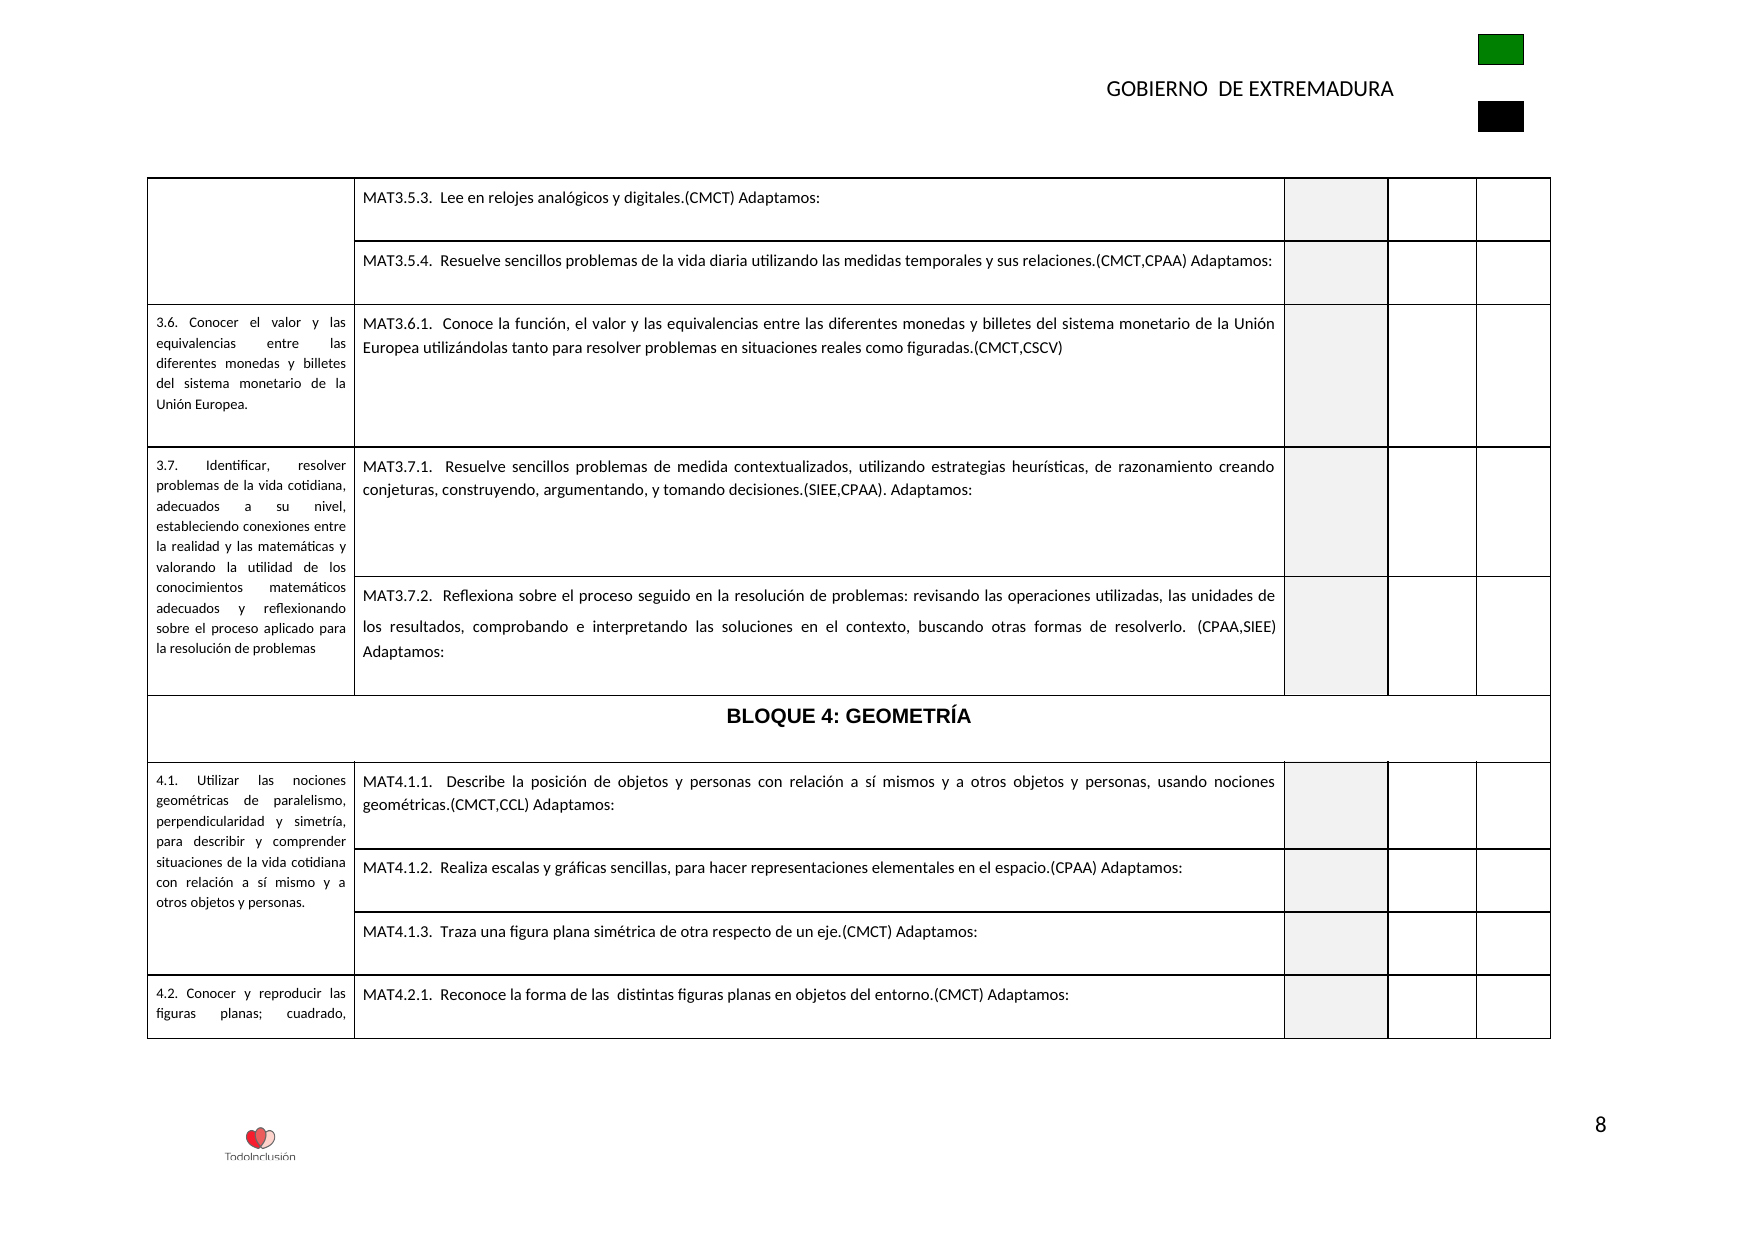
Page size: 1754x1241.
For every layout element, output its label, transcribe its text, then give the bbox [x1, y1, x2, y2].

table_cell [1285, 850, 1387, 911]
table_cell [1389, 913, 1476, 974]
table_cell MAT4.2.1. Reconoce la forma de las distintas figuras planas en objetos del entorno.(CMCT) Adaptamos: [355, 976, 1284, 1038]
table_cell MAT4.1.2. Realiza escalas y gráficas sencillas, para hacer representaciones elementales en el espacio.(CPAA) Adaptamos: [355, 850, 1284, 911]
table_cell [1477, 305, 1550, 446]
table_cell MAT3.7.1. Resuelve sencillos problemas de medida contextualizados, utilizando estrategias heurísticas, de razonamiento creando conjeturas, construyendo, argumentando, y tomando decisiones.(SIEE,CPAA). Adaptamos: [355, 448, 1284, 576]
table_cell 3.6. Conocer el valor y las equivalencias entre las diferentes monedas y billetes del sistema monetario de la Unión Europea. [148, 305, 354, 446]
table_cell [1477, 850, 1550, 911]
table_cell [1389, 179, 1476, 240]
table_cell [1477, 763, 1550, 848]
table_cell [1285, 763, 1387, 848]
table_cell MAT4.1.3. Traza una figura plana simétrica de otra respecto de un eje.(CMCT) Adaptamos: [355, 913, 1284, 974]
table_cell [1285, 577, 1387, 694]
table_cell [1477, 976, 1550, 1038]
table_cell MAT3.5.4. Resuelve sencillos problemas de la vida diaria utilizando las medidas temporales y sus relaciones.(CMCT,CPAA) Adaptamos: [355, 242, 1284, 304]
table_cell [1285, 448, 1387, 576]
table_cell [1477, 448, 1550, 576]
table_cell 4.2. Conocer y reproducir las figuras planas; cuadrado, rectángulo, romboide, triangulo, trapecio, rombo. [148, 976, 354, 1038]
table_cell 3.7. Identificar, resolver problemas de la vida cotidiana, adecuados a su nivel, estableciendo conexiones entre la realidad y las matemáticas y valorando la utilidad de los conocimientos matemáticos adecuados y reflexionando sobre el proceso aplicado para la resolución de problemas [148, 448, 354, 694]
table_cell [1389, 242, 1476, 304]
table_cell [1389, 976, 1476, 1038]
table_cell [1389, 448, 1476, 576]
table_cell [1477, 913, 1550, 974]
table_cell [1285, 305, 1387, 446]
table_cell MAT3.6.1. Conoce la función, el valor y las equivalencias entre las diferentes monedas y billetes del sistema monetario de la Unión Europea utilizándolas tanto para resolver problemas en situaciones reales como figuradas.(CMCT,CSCV) [355, 305, 1284, 446]
table_cell [1477, 179, 1550, 240]
table_cell [1285, 976, 1387, 1038]
table_cell 4.1. Utilizar las nociones geométricas de paralelismo, perpendicularidad y simetría, para describir y comprender situaciones de la vida cotidiana con relación a sí mismo y a otros objetos y personas. [148, 763, 354, 974]
table_cell [1285, 242, 1387, 304]
table_cell MAT3.7.2. Reflexiona sobre el proceso seguido en la resolución de problemas: revisando las operaciones utilizadas, las unidades de los resultados, comprobando e interpretando las soluciones en el contexto, buscando otras formas de resolverlo. (CPAA,SIEE) Adaptamos: [355, 577, 1284, 694]
table_cell [1285, 913, 1387, 974]
table_cell [1389, 305, 1476, 446]
table_cell [1389, 577, 1476, 694]
table_cell [1477, 242, 1550, 304]
table_cell [1285, 179, 1387, 240]
table_cell [1477, 577, 1550, 694]
table_cell MAT4.1.1. Describe la posición de objetos y personas con relación a sí mismos y a otros objetos y personas, usando nociones geométricas.(CMCT,CCL) Adaptamos: [355, 763, 1284, 848]
table_cell [1389, 763, 1476, 848]
picture [219, 1125, 302, 1161]
table_cell BLOQUE 4: GEOMETRÍA [148, 696, 1550, 761]
table_cell [1389, 850, 1476, 911]
table_cell MAT3.5.3. Lee en relojes analógicos y digitales.(CMCT) Adaptamos: [355, 179, 1284, 240]
